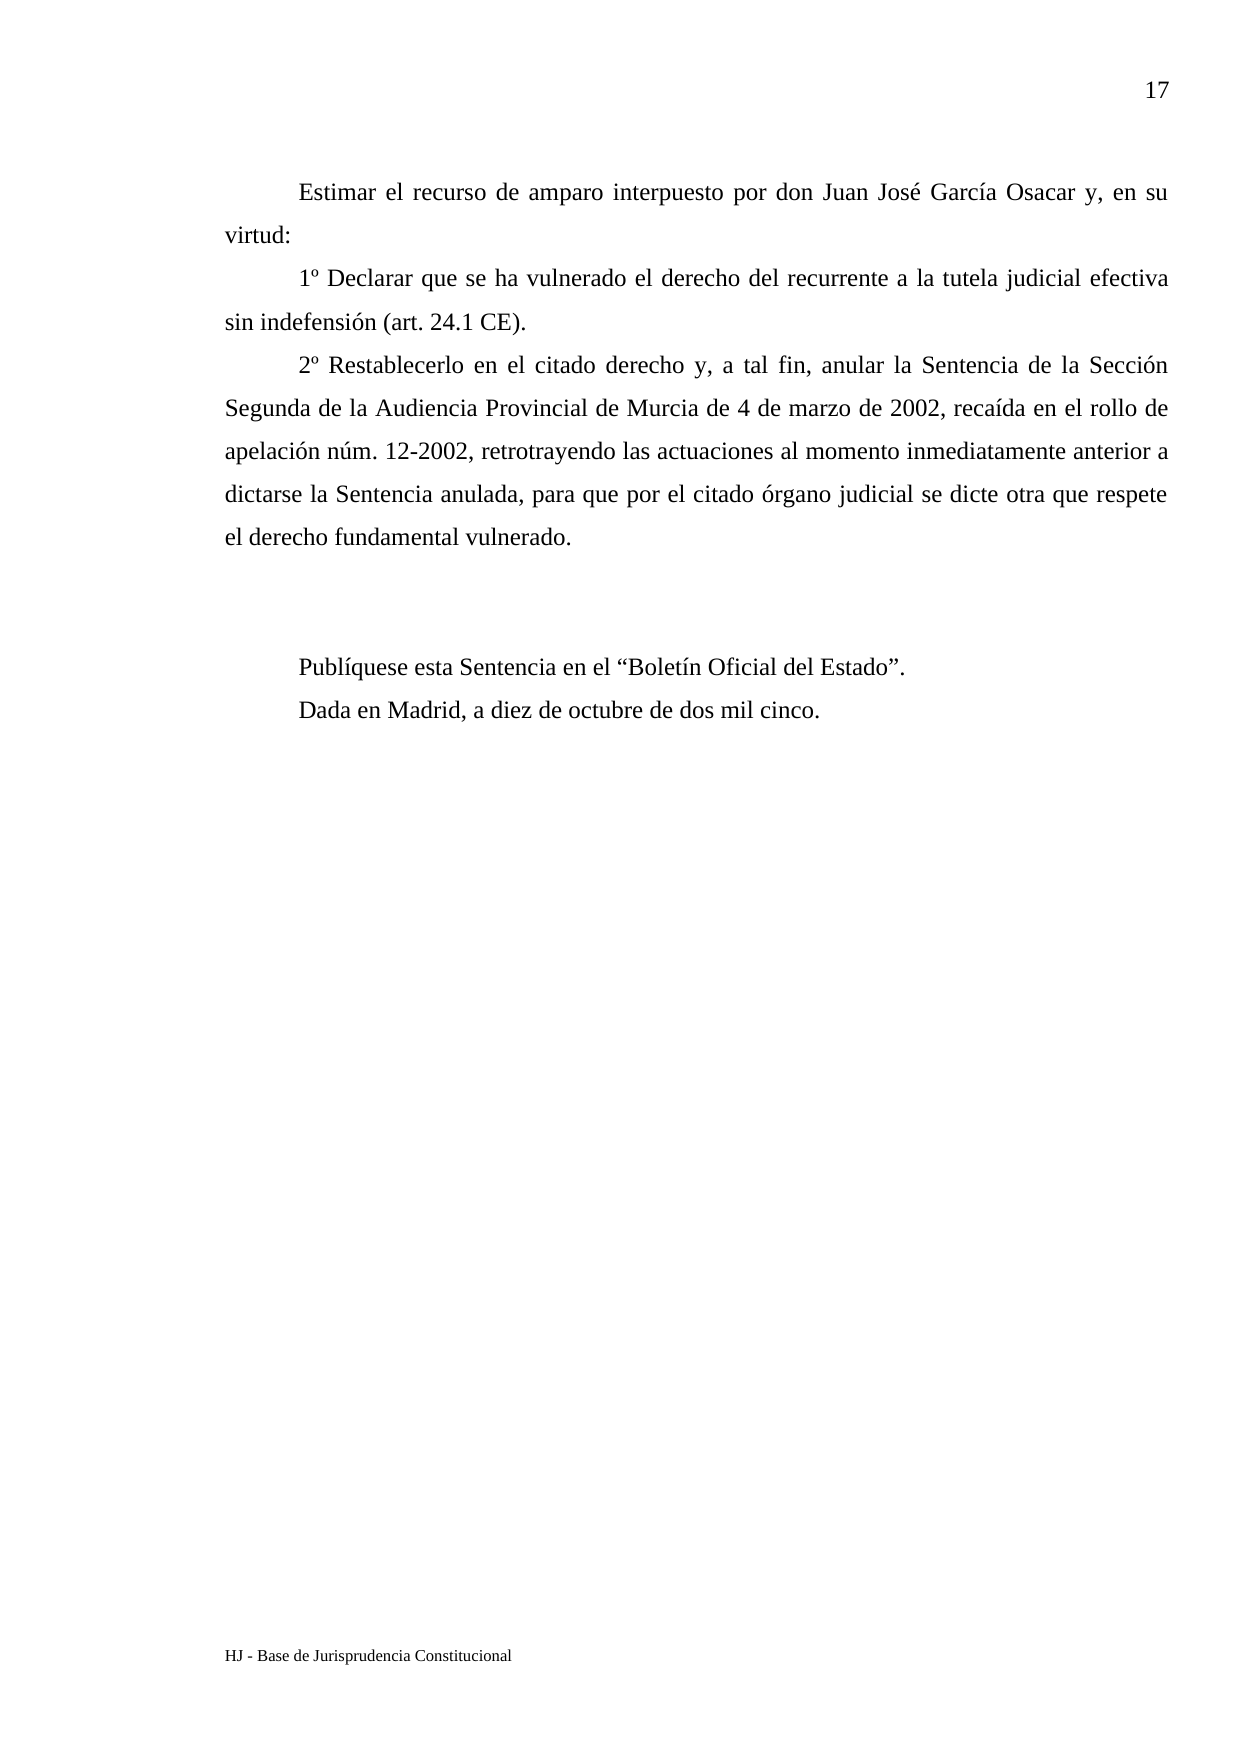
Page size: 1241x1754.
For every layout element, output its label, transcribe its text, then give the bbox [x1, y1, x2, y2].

text Estimar el recurso de amparo interpuesto por don Juan José García Osacar y, en su virtud: [224, 177, 1169, 249]
text 2º Restablecerlo en el citado derecho y, a tal fin, anular la Sentencia de la Sección Segunda de la Audiencia Provincial de Murcia de 4 de marzo de 2002, recaída en el rollo de apelación núm. 12-2002, retrotrayendo las actuaciones al momento inmediatamente anterior a dictarse la Sentencia anulada, para que por el citado órgano judicial se dicte otra que respete el derecho fundamental vulnerado. [224, 350, 1169, 551]
text Publíquese esta Sentencia en el “Boletín Oficial del Estado”. [224, 652, 1169, 680]
text 1º Declarar que se ha vulnerado el derecho del recurrente a la tutela judicial efectiva sin indefensión (art. 24.1 CE). [224, 263, 1169, 335]
text Dada en Madrid, a diez de octubre de dos mil cinco. [224, 695, 1169, 723]
